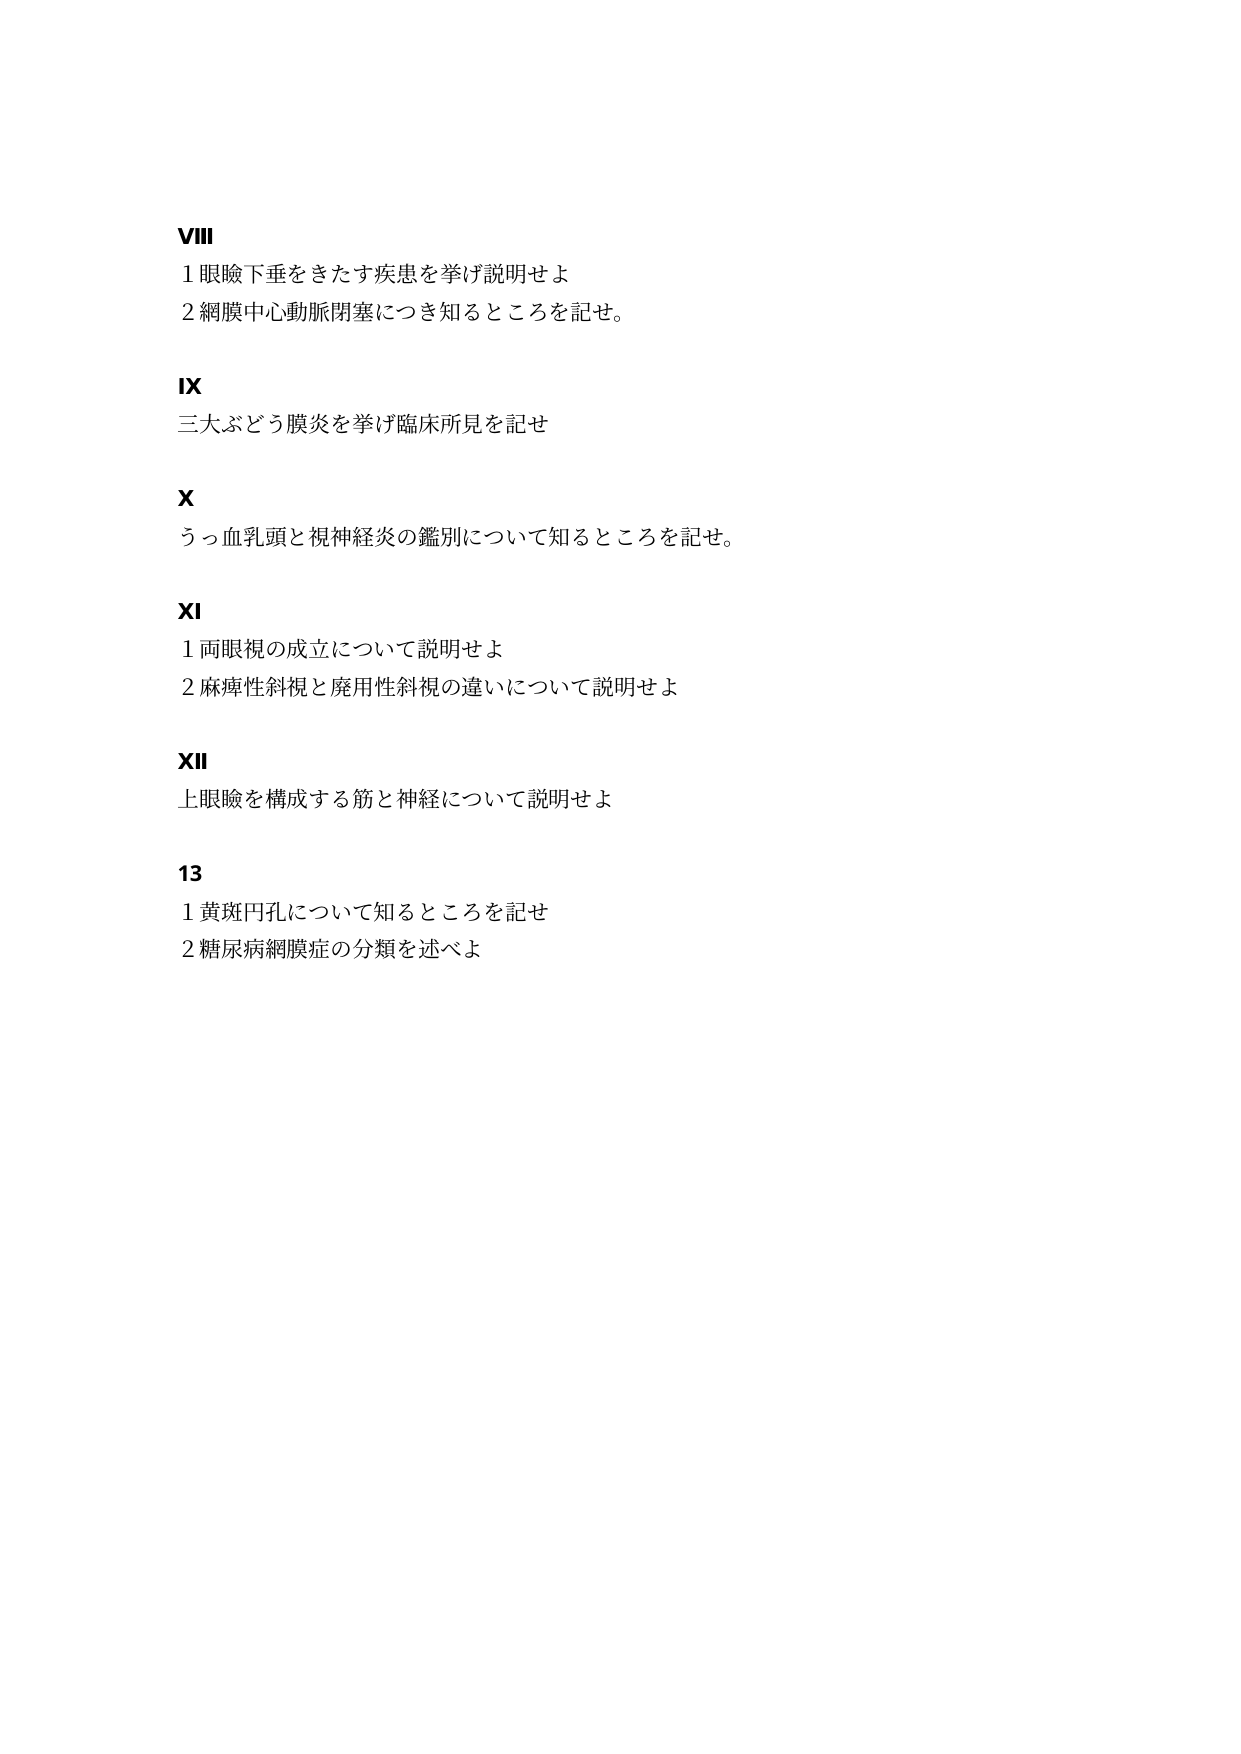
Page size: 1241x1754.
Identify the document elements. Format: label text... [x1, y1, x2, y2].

text ２麻痺性斜視と廃用性斜視の違いについて説明せよ [177, 667, 1063, 704]
text １両眼視の成立について説明せよ [177, 629, 1063, 667]
text １黄斑円孔について知るところを記せ [177, 892, 1063, 929]
text ２糖尿病網膜症の分類を述べよ [177, 929, 1063, 967]
text ２網膜中心動脈閉塞につき知るところを記せ。 [177, 292, 1063, 329]
text Ⅷ [177, 217, 1063, 254]
text Ⅹ [177, 479, 1063, 517]
text １眼瞼下垂をきたす疾患を挙げ説明せよ [177, 254, 1063, 292]
text Ⅻ [177, 742, 1063, 779]
text うっ血乳頭と視神経炎の鑑別について知るところを記せ。 [177, 517, 1063, 554]
text 上眼瞼を構成する筋と神経について説明せよ [177, 779, 1063, 817]
text 三大ぶどう膜炎を挙げ臨床所見を記せ [177, 404, 1063, 442]
text Ⅺ [177, 592, 1063, 629]
text Ⅸ [177, 367, 1063, 404]
text 13 [177, 854, 1063, 892]
